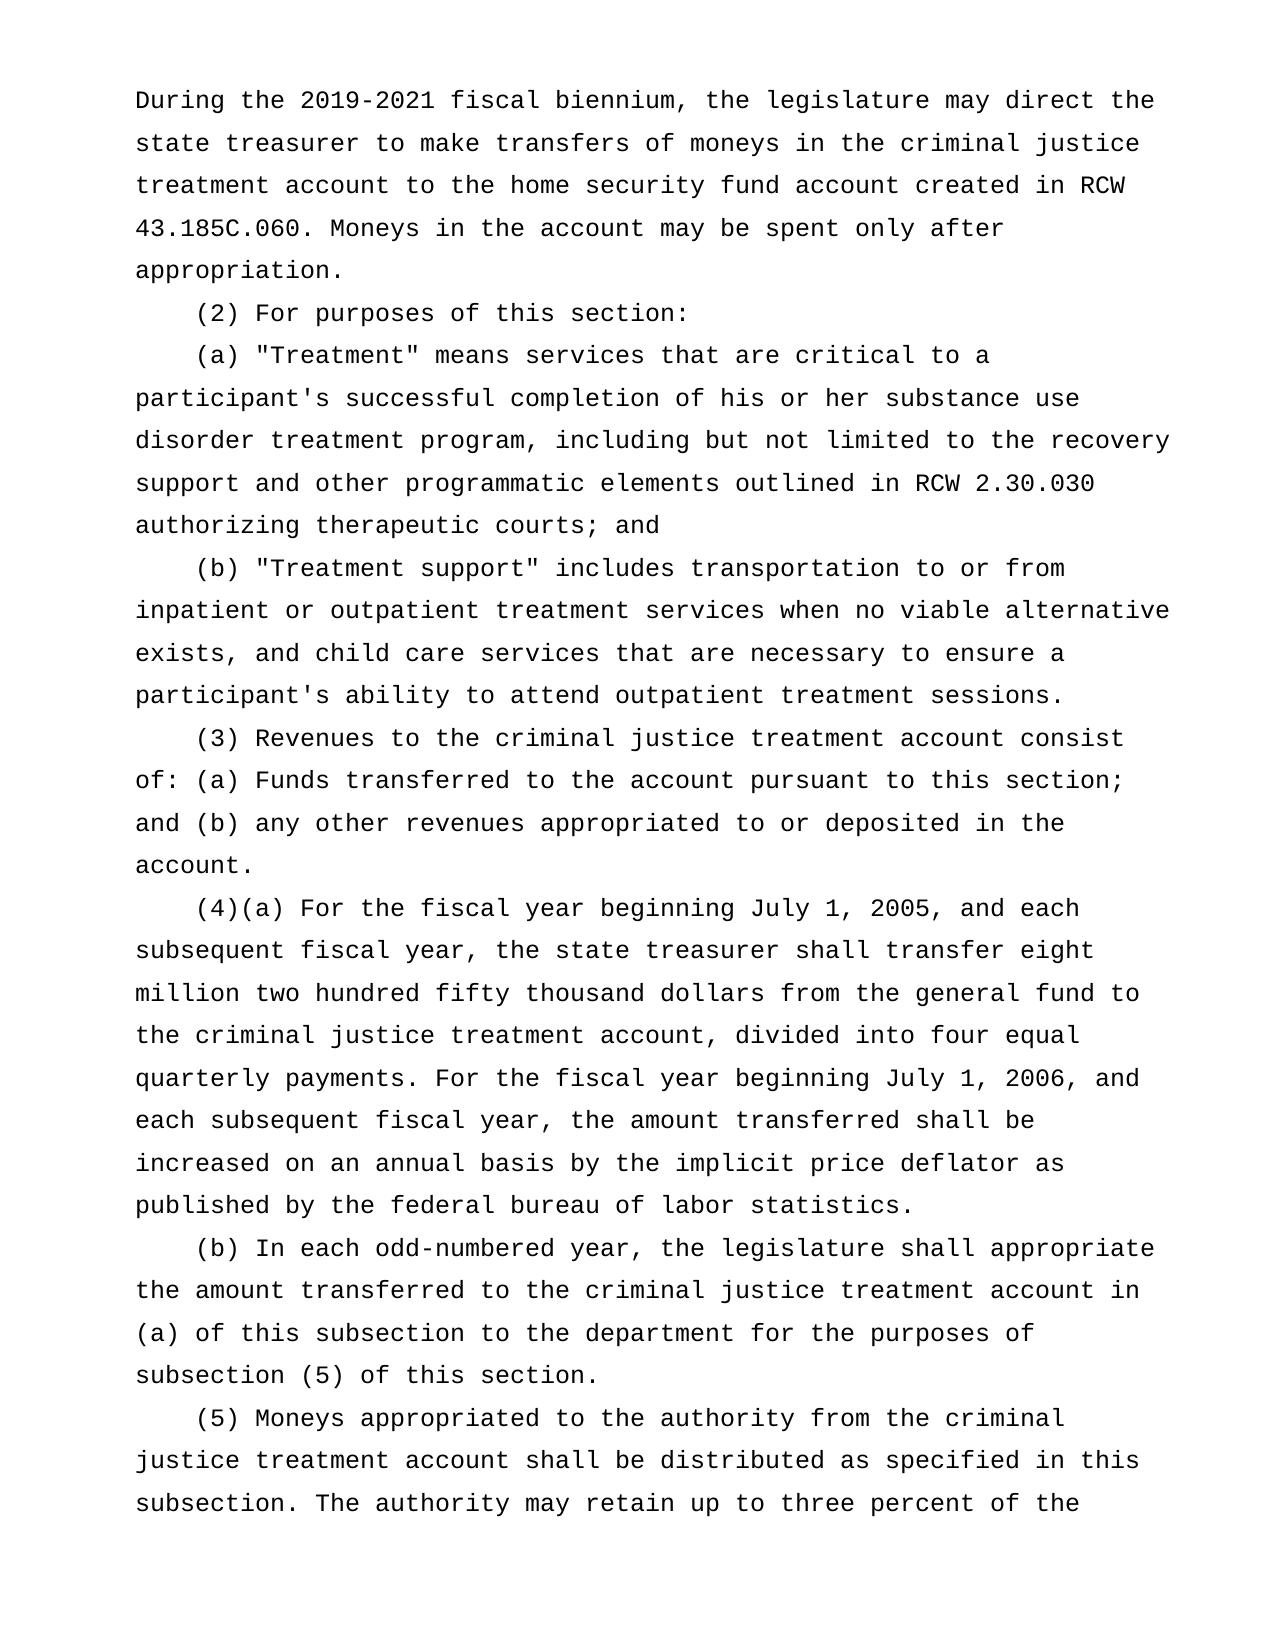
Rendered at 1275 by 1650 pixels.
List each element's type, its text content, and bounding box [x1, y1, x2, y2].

text (2) For purposes of this section: [135, 287, 1170, 330]
text (b) In each odd-numbered year, the legislature shall appropriate the amount transferred to the criminal justice treatment account in (a) of this subsection to the department for the purposes of subsection (5) of this section. [135, 1222, 1170, 1392]
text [135, 75, 1170, 287]
text (a) "Treatment" means services that are critical to a participant's successful completion of his or her substance use disorder treatment program, including but not limited to the recovery support and other programmatic elements outlined in RCW 2.30.030 authorizing therapeutic courts; and [135, 330, 1170, 542]
text (4)(a) For the fiscal year beginning July 1, 2005, and each subsequent fiscal year, the state treasurer shall transfer eight million two hundred fifty thousand dollars from the general fund to the criminal justice treatment account, divided into four equal quarterly payments. For the fiscal year beginning July 1, 2006, and each subsequent fiscal year, the amount transferred shall be increased on an annual basis by the implicit price deflator as published by the federal bureau of labor statistics. [135, 882, 1170, 1222]
text (b) "Treatment support" includes transportation to or from inpatient or outpatient treatment services when no viable alternative exists, and child care services that are necessary to ensure a participant's ability to attend outpatient treatment sessions. [135, 542, 1170, 712]
text (3) Revenues to the criminal justice treatment account consist of: (a) Funds transferred to the account pursuant to this section; and (b) any other revenues appropriated to or deposited in the account. [135, 712, 1170, 882]
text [135, 1392, 1170, 1520]
